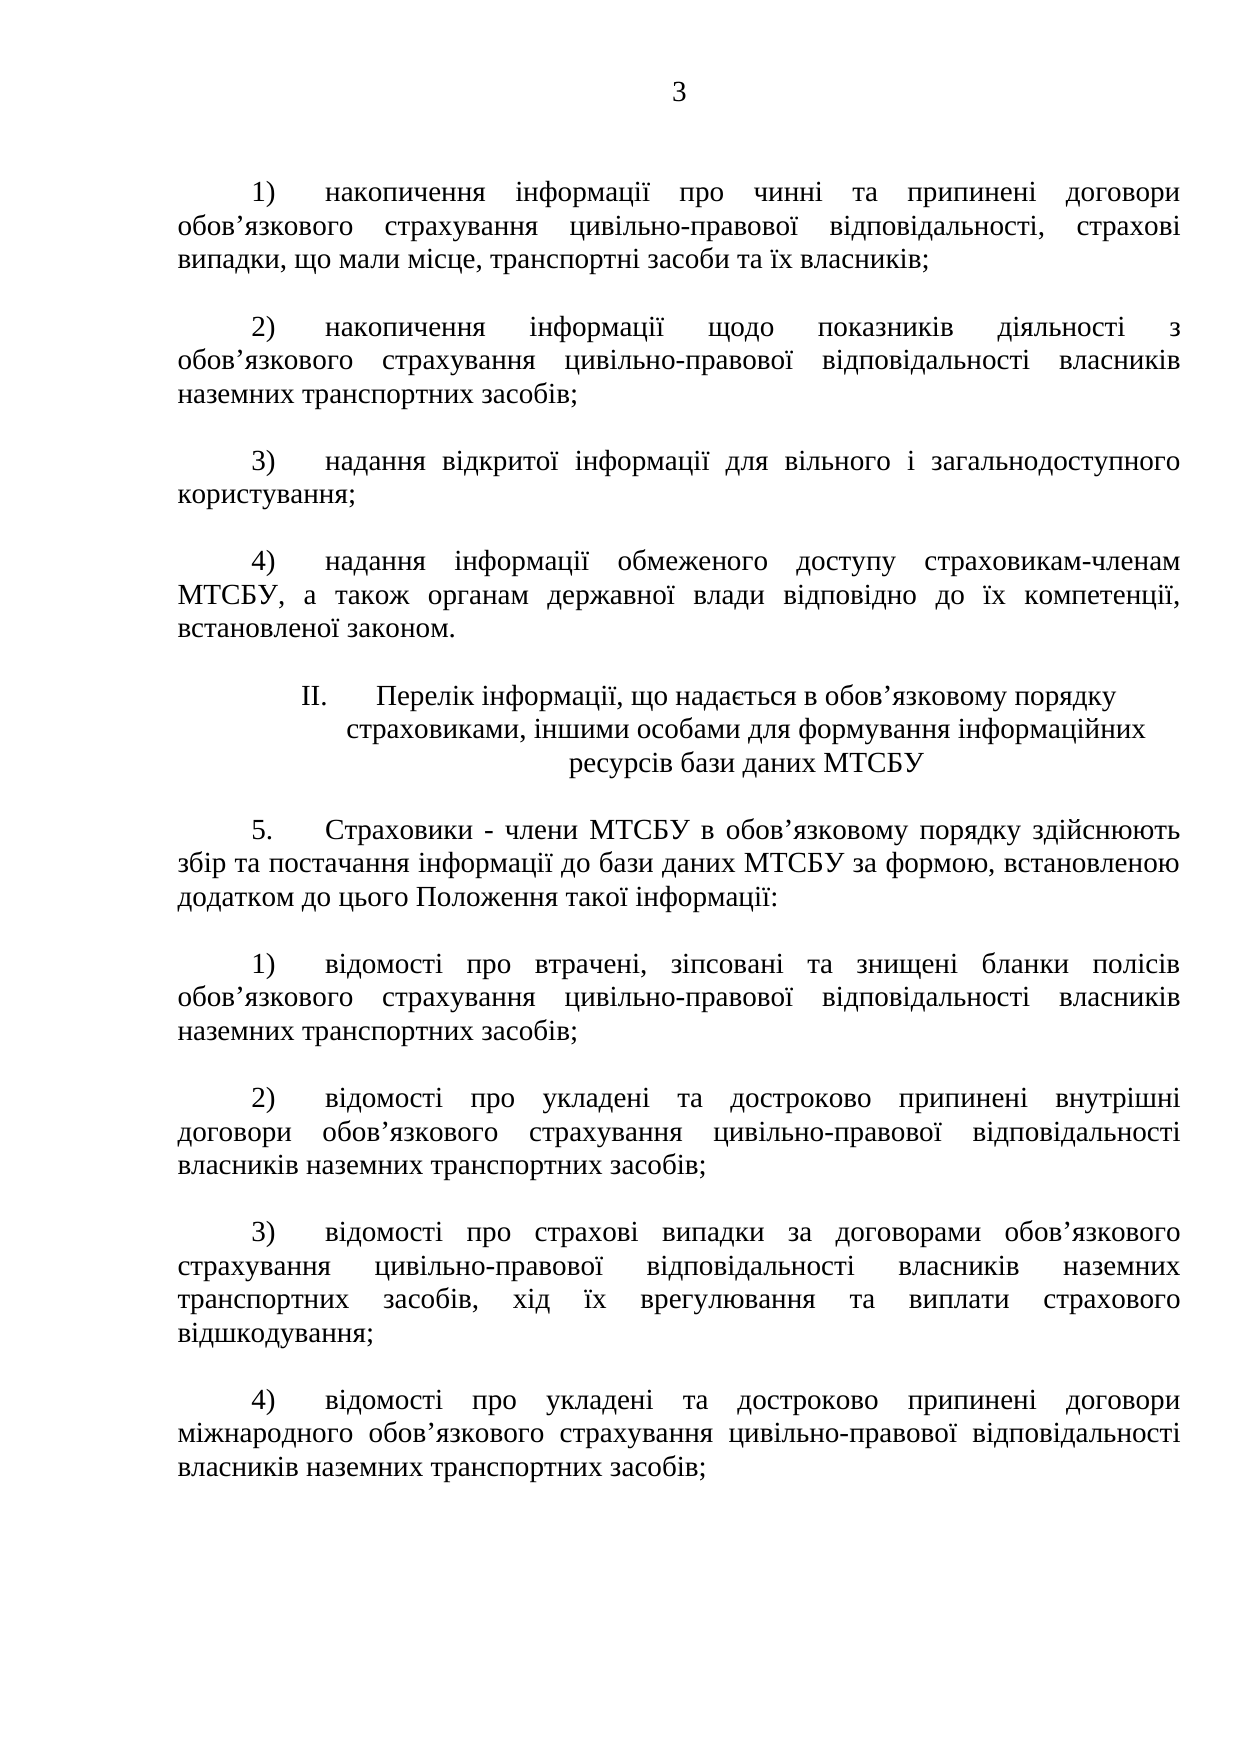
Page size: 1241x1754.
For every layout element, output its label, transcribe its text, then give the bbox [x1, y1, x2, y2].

list Перелік інформації, що надається в обов’язковому порядку страховиками, іншими особами для формування інформаційних ресурсів бази даних МТСБУ [251, 678, 1167, 778]
list Страховики - члени МТСБУ в обов’язковому порядку здійснюють збір та постачання інформації до бази даних МТСБУ за формою, встановленою додатком до цього Положення такої інформації: [177, 812, 1181, 912]
list надання інформації обмеженого доступу страховикам-членам МТСБУ, а також органам державної влади відповідно до їх компетенції, встановленої законом. [177, 543, 1181, 644]
list відомості про втрачені, зіпсовані та знищені бланки полісів обов’язкового страхування цивільно-правової відповідальності власників наземних транспортних засобів; [177, 946, 1181, 1047]
list відомості про страхові випадки за договорами обов’язкового страхування цивільно-правової відповідальності власників наземних транспортних засобів, хід їх врегулювання та виплати страхового відшкодування; [177, 1214, 1181, 1348]
list накопичення інформації про чинні та припинені договори обов’язкового страхування цивільно-правової відповідальності, страхові випадки, що мали місце, транспортні засоби та їх власників; [177, 174, 1181, 275]
list надання відкритої інформації для вільного і загальнодоступного користування; [177, 443, 1181, 510]
list відомості про укладені та достроково припинені договори міжнародного обов’язкового страхування цивільно-правової відповідальності власників наземних транспортних засобів; [177, 1382, 1181, 1483]
list накопичення інформації щодо показників діяльності з обов’язкового страхування цивільно-правової відповідальності власників наземних транспортних засобів; [177, 309, 1181, 409]
list відомості про укладені та достроково припинені внутрішні договори обов’язкового страхування цивільно-правової відповідальності власників наземних транспортних засобів; [177, 1080, 1181, 1181]
